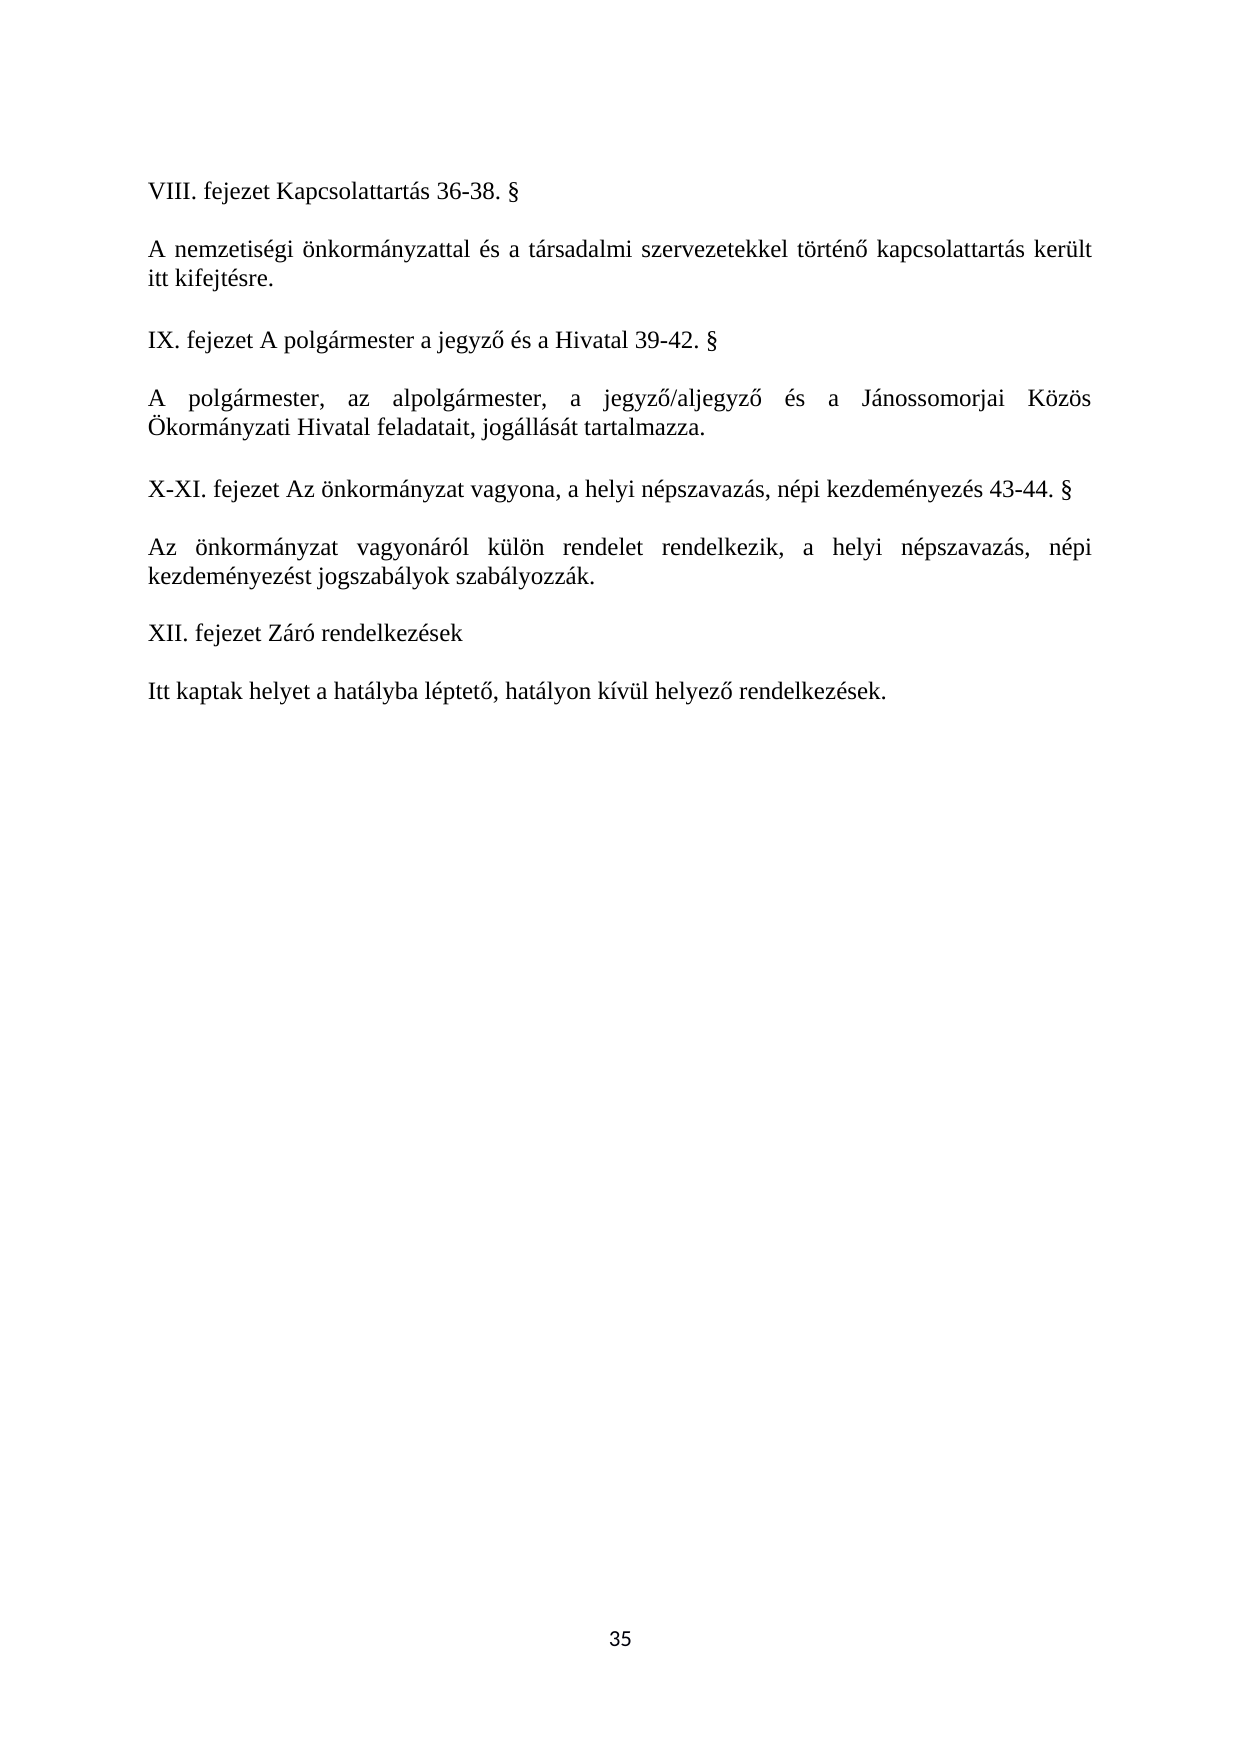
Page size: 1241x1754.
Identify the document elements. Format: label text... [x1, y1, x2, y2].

text XII. fejezet Záró rendelkezések [148, 618, 1093, 647]
text IX. fejezet A polgármester a jegyző és a Hivatal 39-42. § [148, 325, 1093, 354]
text A polgármester, az alpolgármester, a jegyző/aljegyző és a Jánossomorjai Közös Ökormányzati Hivatal feladatait, jogállását tartalmazza. [148, 383, 1093, 440]
text Az önkormányzat vagyonáról külön rendelet rendelkezik, a helyi népszavazás, népi kezdeményezést jogszabályok szabályozzák. [148, 532, 1093, 589]
text A nemzetiségi önkormányzattal és a társadalmi szervezetekkel történő kapcsolattartás került itt kifejtésre. [148, 234, 1093, 291]
text VIII. fejezet Kapcsolattartás 36-38. § [148, 176, 1093, 205]
text X-XI. fejezet Az önkormányzat vagyona, a helyi népszavazás, népi kezdeményezés 43-44. § [148, 474, 1093, 503]
text Itt kaptak helyet a hatályba léptető, hatályon kívül helyező rendelkezések. [148, 676, 1093, 704]
